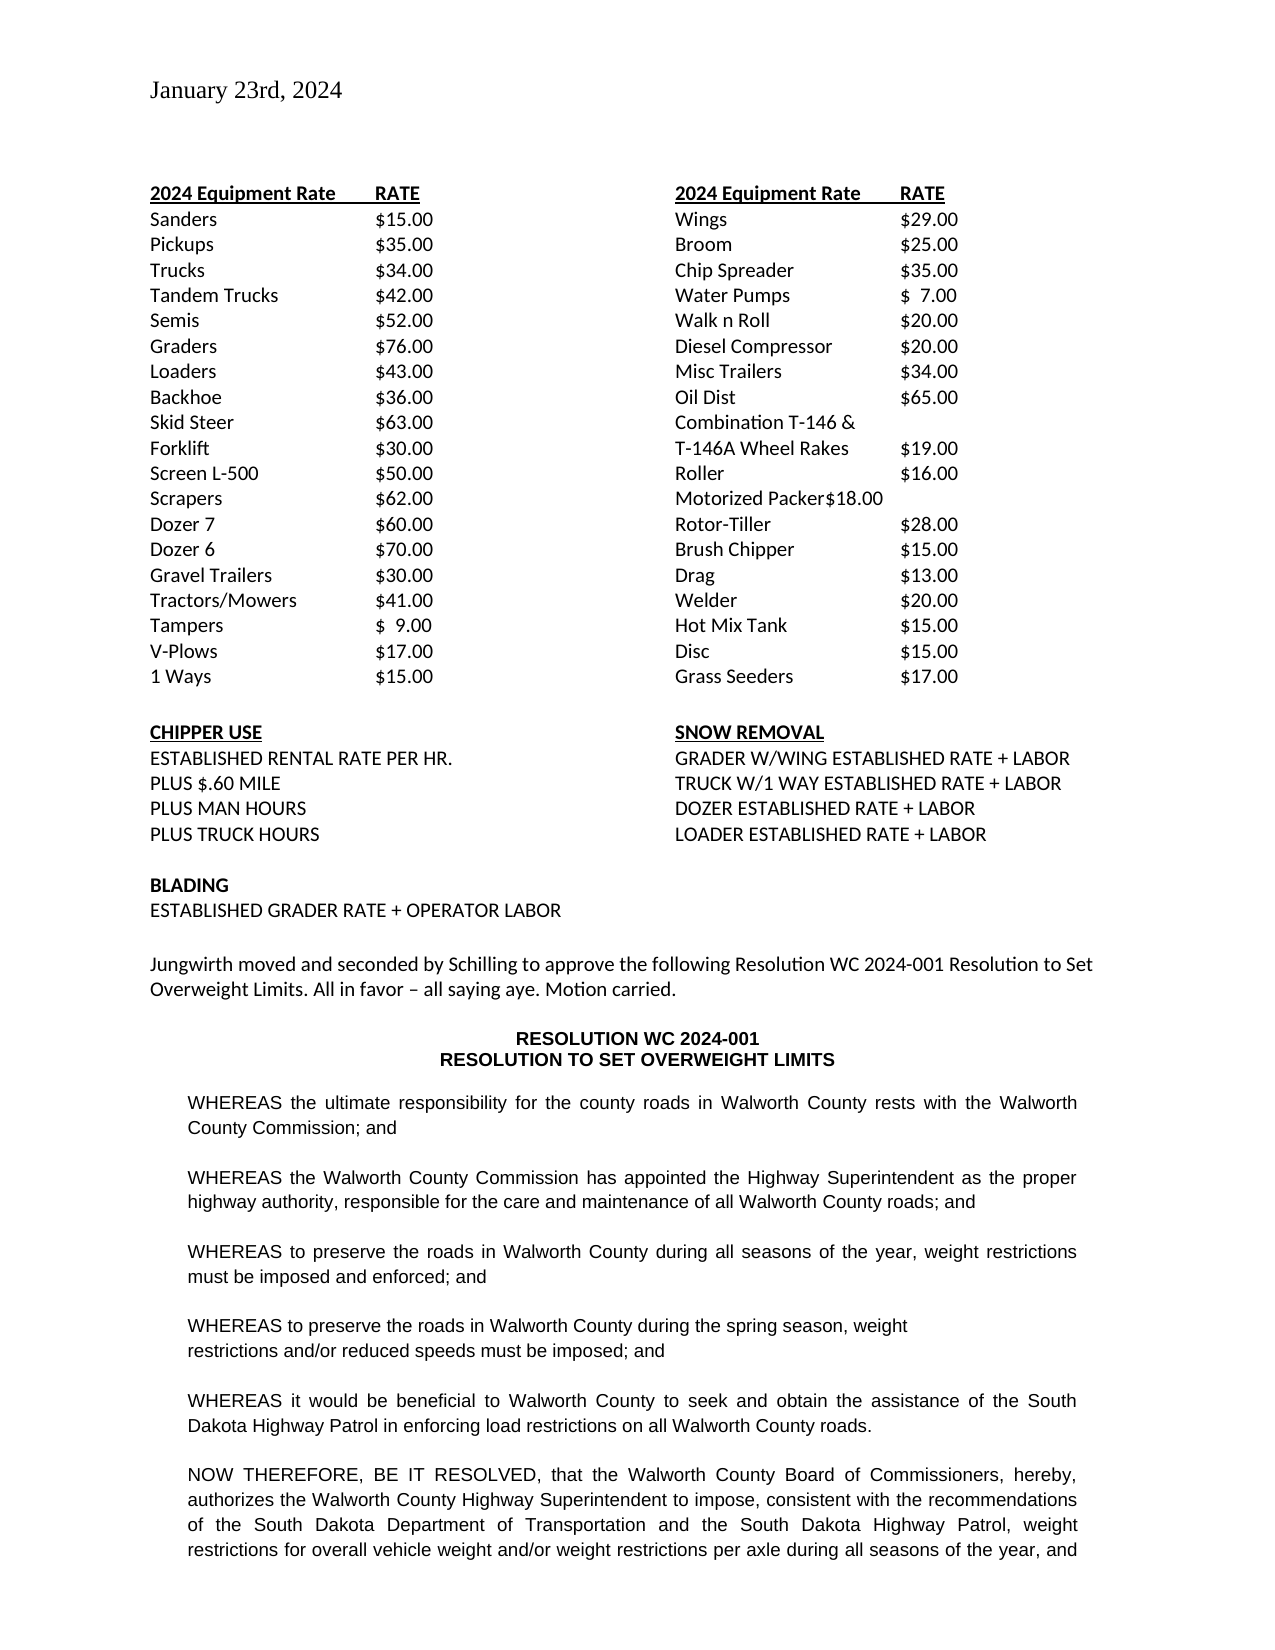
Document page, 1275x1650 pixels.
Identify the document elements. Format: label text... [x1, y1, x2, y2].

text TRUCK W/1 WAY ESTABLISHED RATE + LABOR [675, 770, 1125, 796]
text WHEREAS to preserve the roads in Walworth County during all seasons of the year, weight restrictions must be imposed and enforced; and [187, 1241, 1078, 1287]
text GRADER W/WING ESTABLISHED RATE + LABOR [675, 745, 1125, 770]
text Graders $76.00 [150, 333, 600, 358]
text Walk n Roll $20.00 [675, 308, 1125, 333]
text Brush Chipper $15.00 [675, 536, 1125, 562]
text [187, 1464, 1078, 1560]
text Diesel Compressor $20.00 [675, 333, 1125, 358]
text Disc $15.00 [675, 638, 1125, 663]
text Tractors/Mowers $41.00 [150, 587, 600, 613]
text T-146A Wheel Rakes $19.00 [675, 435, 1125, 460]
text Combination T-146 & [675, 409, 1125, 435]
text SNOW REMOVAL [675, 719, 1125, 745]
text ESTABLISHED GRADER RATE + OPERATOR LABOR [150, 897, 600, 923]
text Rotor-Tiller $28.00 [675, 511, 1125, 536]
text 2024 Equipment Rate RATE [675, 181, 1125, 206]
text Water Pumps $ 7.00 [675, 282, 1125, 308]
text Backhoe $36.00 [150, 384, 600, 409]
text Dozer 6 $70.00 [150, 536, 600, 562]
text DOZER ESTABLISHED RATE + LABOR [675, 796, 1125, 821]
text Dozer 7 $60.00 [150, 511, 600, 536]
text RESOLUTION WC 2024-001 [150, 1027, 1125, 1049]
text Forklift $30.00 [150, 435, 600, 460]
text Grass Seeders $17.00 [675, 663, 1125, 689]
text WHEREAS the Walworth County Commission has appointed the Highway Superintendent as the proper highway authority, responsible for the care and maintenance of all Walworth County roads; and [187, 1166, 1078, 1213]
text 2024 Equipment Rate RATE [150, 181, 600, 206]
text restrictions and/or reduced speeds must be imposed; and [187, 1340, 1078, 1362]
text PLUS $.60 MILE [150, 770, 600, 796]
text LOADER ESTABLISHED RATE + LABOR [675, 821, 1125, 846]
text Trucks $34.00 [150, 257, 600, 282]
text WHEREAS it would be beneficial to Walworth County to seek and obtain the assistance of the South Dakota Highway Patrol in enforcing load restrictions on all Walworth County roads. [187, 1389, 1078, 1436]
text Screen L-500 $50.00 [150, 460, 600, 486]
text PLUS TRUCK HOURS [150, 821, 600, 846]
text Semis $52.00 [150, 308, 600, 333]
text V-Plows $17.00 [150, 638, 600, 663]
text CHIPPER USE [150, 719, 600, 745]
text PLUS MAN HOURS [150, 796, 600, 821]
text 1 Ways $15.00 [150, 663, 600, 689]
text WHEREAS the ultimate responsibility for the county roads in Walworth County rests with the Walworth County Commission; and [187, 1092, 1078, 1138]
text Oil Dist $65.00 [675, 384, 1125, 409]
text BLADING [150, 872, 600, 897]
text Tandem Trucks $42.00 [150, 282, 600, 308]
text Tampers $ 9.00 [150, 613, 600, 638]
text Drag $13.00 [675, 562, 1125, 587]
text Chip Spreader $35.00 [675, 257, 1125, 282]
text Jungwirth moved and seconded by Schilling to approve the following Resolution WC 2024-001 Resolution to Set Overweight Limits. All in favor – all saying aye. Motion carried. [150, 951, 1125, 1002]
text Welder $20.00 [675, 587, 1125, 613]
text Skid Steer $63.00 [150, 409, 600, 435]
text Loaders $43.00 [150, 358, 600, 384]
text Gravel Trailers $30.00 [150, 562, 600, 587]
text Misc Trailers $34.00 [675, 358, 1125, 384]
text Hot Mix Tank $15.00 [675, 613, 1125, 638]
text Wings $29.00 [675, 206, 1125, 231]
text RESOLUTION TO SET OVERWEIGHT LIMITS [150, 1049, 1125, 1071]
text Roller $16.00 [675, 460, 1125, 486]
text Broom $25.00 [675, 231, 1125, 257]
text Pickups $35.00 [150, 231, 600, 257]
text ESTABLISHED RENTAL RATE PER HR. [150, 745, 600, 770]
text WHEREAS to preserve the roads in Walworth County during the spring season, weight [187, 1315, 1078, 1337]
text Scrapers $62.00 [150, 486, 600, 511]
text Sanders $15.00 [150, 206, 600, 231]
text Motorized Packer $18.00 [675, 486, 1125, 511]
